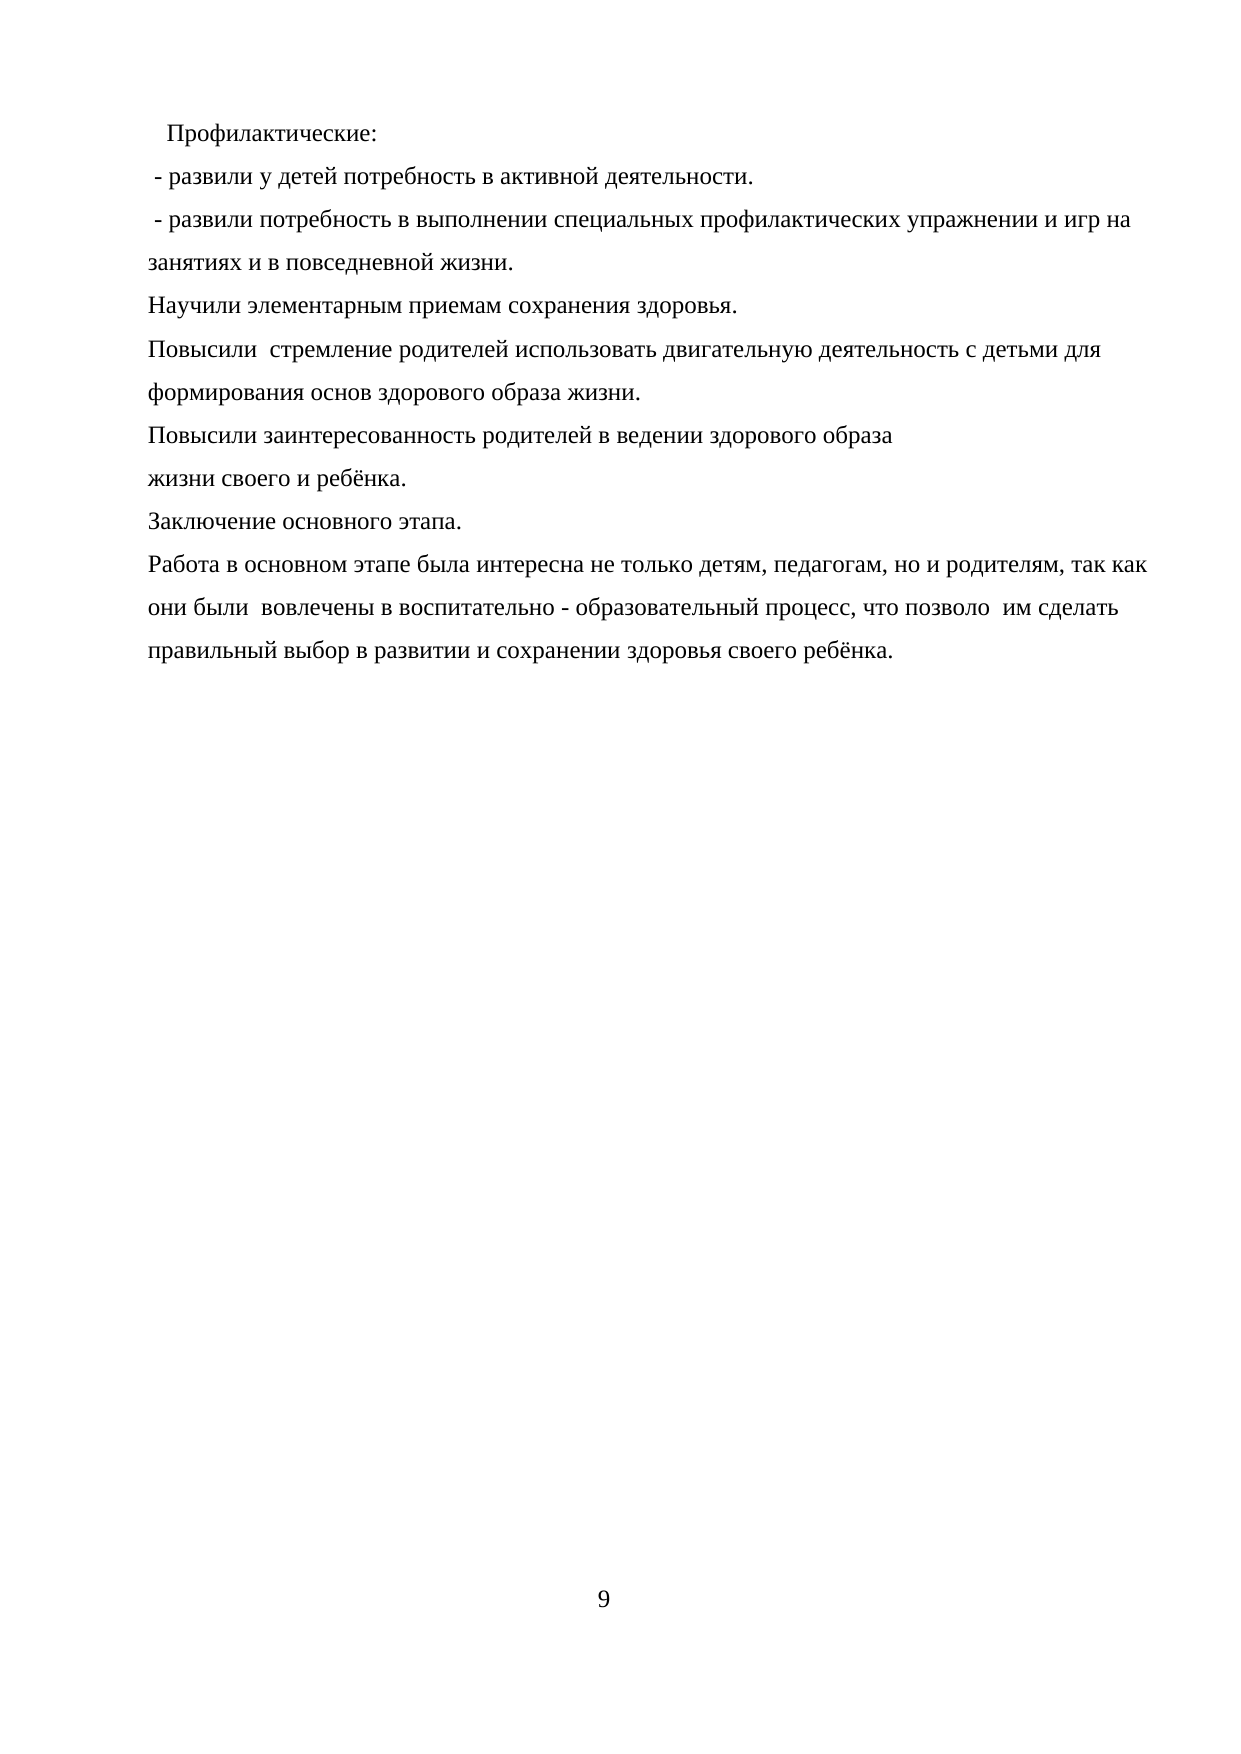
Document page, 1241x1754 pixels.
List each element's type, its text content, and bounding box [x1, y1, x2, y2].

text Повысили стремление родителей использовать двигательную деятельность с детьми для формирования основ здорового образа жизни. [148, 334, 1181, 406]
text жизни своего и ребёнка. [148, 463, 1181, 492]
text Повысили заинтересованность родителей в ведении здорового образа [148, 420, 1181, 449]
text 9 [148, 1584, 1181, 1613]
text Заключение основного этапа. [148, 506, 1181, 535]
text - развили у детей потребность в активной деятельности. [148, 161, 1181, 190]
text Профилактические: [148, 118, 1181, 147]
text Научили элементарным приемам сохранения здоровья. [148, 291, 1181, 319]
text Работа в основном этапе была интересна не только детям, педагогам, но и родителям, так как они были вовлечены в воспитательно - образовательный процесс, что позволо им сделать правильный выбор в развитии и сохранении здоровья своего ребёнка. [148, 549, 1181, 664]
text - развили потребность в выполнении специальных профилактических упражнении и игр на занятиях и в повседневной жизни. [148, 204, 1181, 276]
